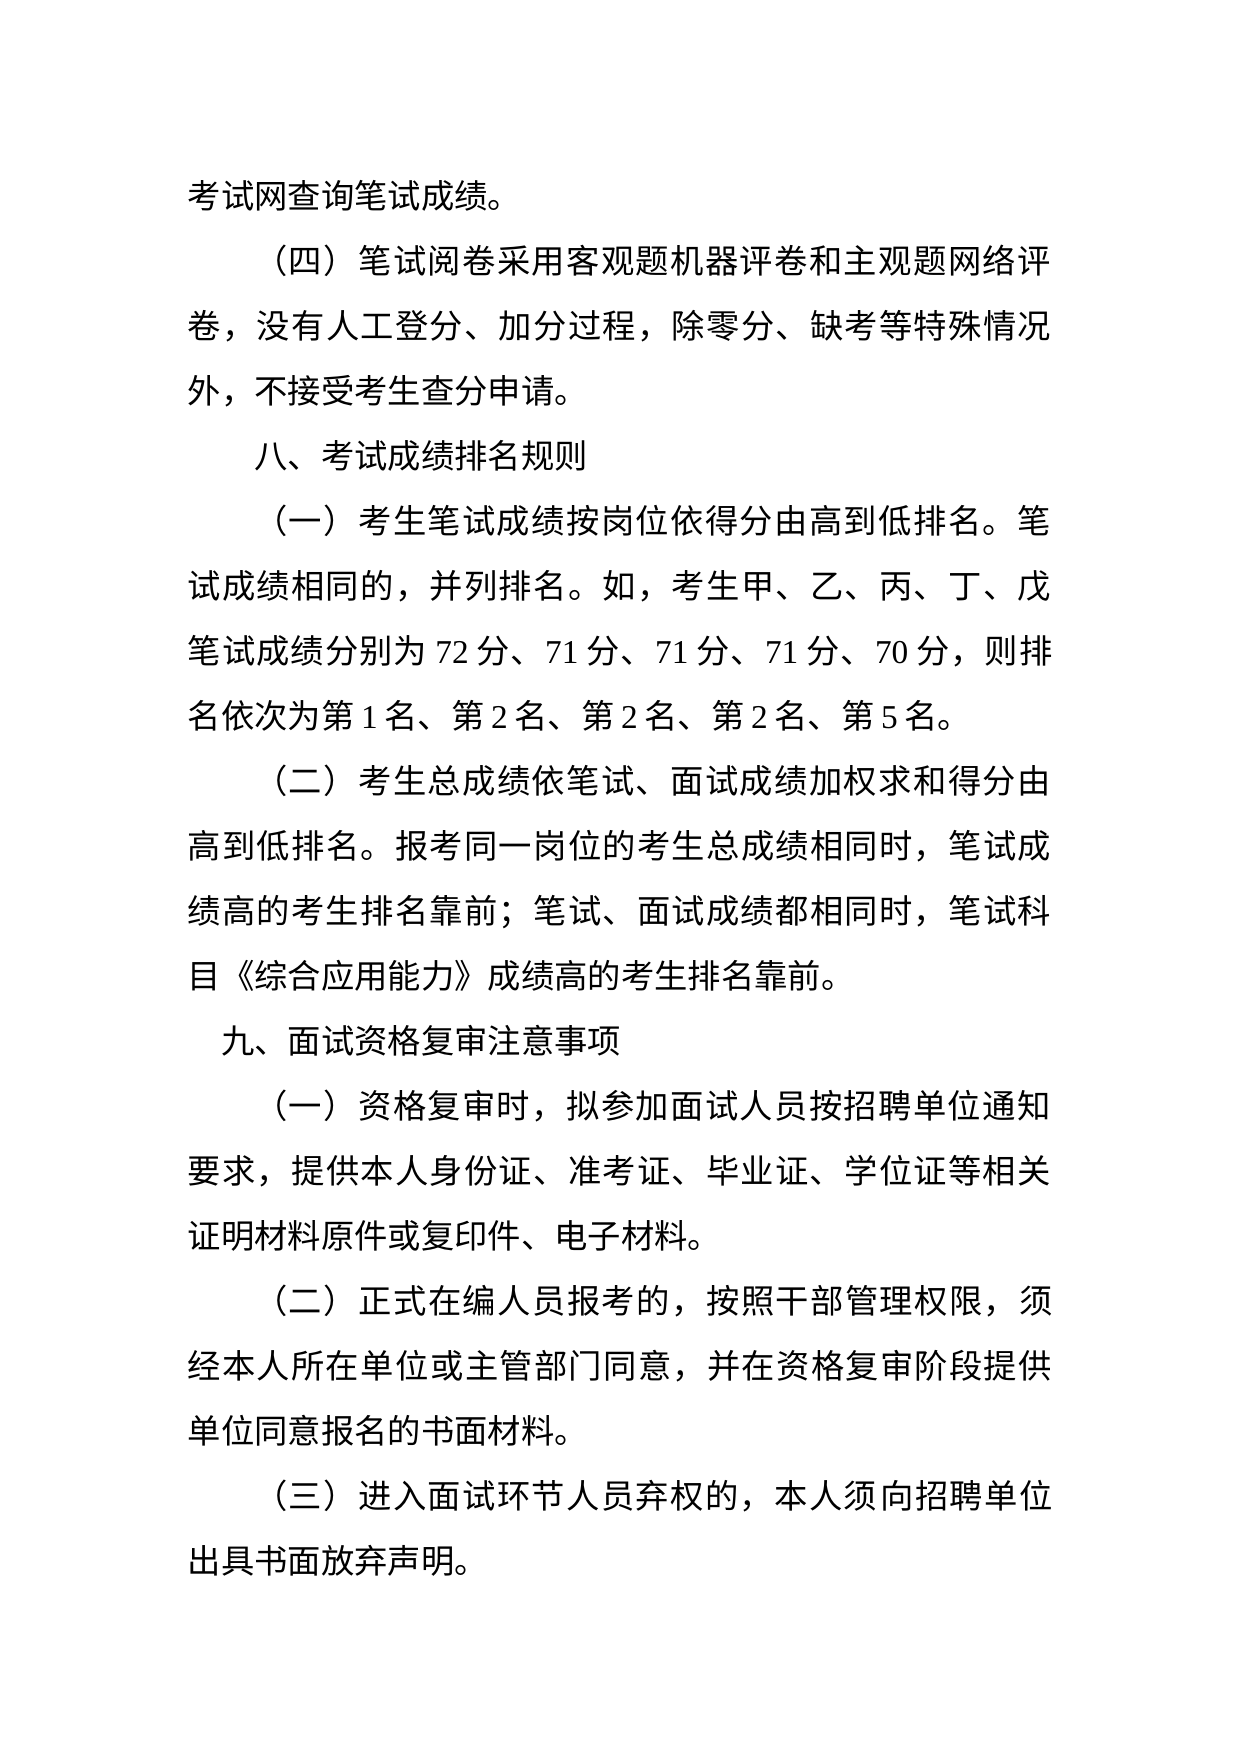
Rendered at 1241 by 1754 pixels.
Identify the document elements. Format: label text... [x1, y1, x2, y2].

text 九、面试资格复审注意事项 [187, 1007, 1053, 1072]
text （四）笔试阅卷采用客观题机器评卷和主观题网络评卷，没有人工登分、加分过程，除零分、缺考等特殊情况外，不接受考生查分申请。 [187, 227, 1053, 422]
text 八、考试成绩排名规则 [187, 422, 1053, 487]
text （一）资格复审时，拟参加面试人员按招聘单位通知要求，提供本人身份证、准考证、毕业证、学位证等相关证明材料原件或复印件、电子材料。 [187, 1072, 1053, 1267]
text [187, 162, 1053, 227]
text （一）考生笔试成绩按岗位依得分由高到低排名。笔试成绩相同的，并列排名。如，考生甲、乙、丙、丁、戊笔试成绩分别为72分、71分、71分、71分、70分，则排名依次为第1名、第2名、第2名、第2名、第5名。 [187, 487, 1053, 747]
text （三）进入面试环节人员弃权的，本人须向招聘单位出具书面放弃声明。 [187, 1462, 1053, 1592]
text （二）考生总成绩依笔试、面试成绩加权求和得分由高到低排名。报考同一岗位的考生总成绩相同时，笔试成绩高的考生排名靠前；笔试、面试成绩都相同时，笔试科目《综合应用能力》成绩高的考生排名靠前。 [187, 747, 1053, 1007]
text （二）正式在编人员报考的，按照干部管理权限，须经本人所在单位或主管部门同意，并在资格复审阶段提供单位同意报名的书面材料。 [187, 1267, 1053, 1462]
